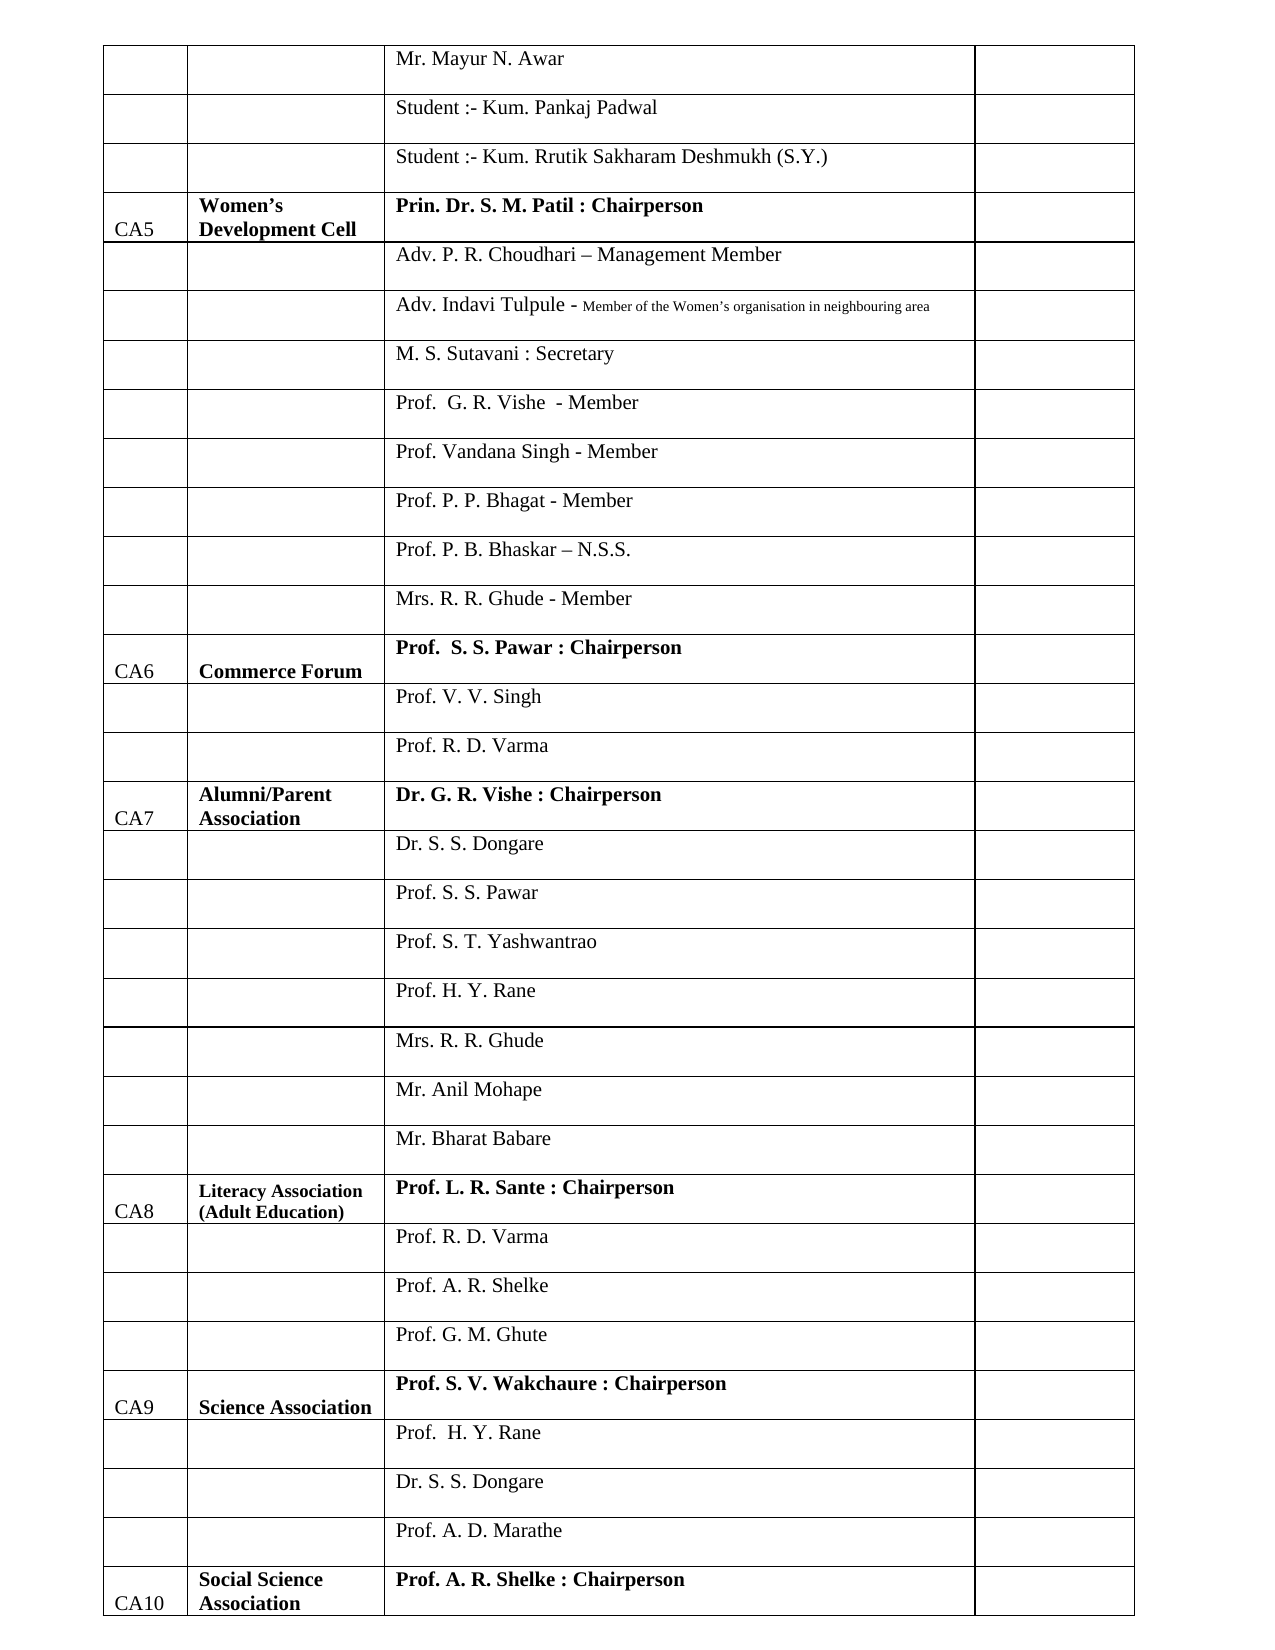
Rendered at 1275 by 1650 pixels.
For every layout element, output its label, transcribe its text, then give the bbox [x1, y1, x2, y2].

table_cell [976, 439, 1134, 487]
table_cell [976, 144, 1134, 192]
table_cell Social Science Association [188, 1567, 384, 1615]
table_cell Prof. S. T. Yashwantrao [385, 929, 974, 977]
table_cell [976, 488, 1134, 536]
table_cell [104, 488, 187, 536]
table_cell Student :- Kum. Rrutik Sakharam Deshmukh (S.Y.) [385, 144, 974, 192]
table_cell [188, 733, 384, 781]
table_cell [976, 1273, 1134, 1321]
table_cell [188, 979, 384, 1026]
table_cell Alumni/Parent Association [188, 782, 384, 830]
table_cell [188, 1028, 384, 1076]
table_cell [188, 46, 384, 94]
table_cell CA6 [104, 635, 187, 683]
table_cell Prof. G. R. Vishe - Member [385, 390, 974, 438]
table_cell [104, 733, 187, 781]
table_cell [188, 1077, 384, 1124]
table_cell [188, 341, 384, 388]
table_cell [976, 1420, 1134, 1468]
table_cell [104, 1077, 187, 1124]
table_cell [976, 1175, 1134, 1223]
table_cell [976, 1028, 1134, 1076]
table_cell [188, 929, 384, 977]
table_cell [104, 291, 187, 339]
table_cell [104, 341, 187, 388]
table_cell [188, 439, 384, 487]
table_cell [976, 341, 1134, 388]
table_cell [188, 291, 384, 339]
table_cell Prof. A. R. Shelke : Chairperson [385, 1567, 974, 1615]
table_cell Mrs. R. R. Ghude [385, 1028, 974, 1076]
table_cell [104, 684, 187, 732]
table_cell Prof. R. D. Varma [385, 733, 974, 781]
table_cell [976, 1322, 1134, 1370]
table_cell [104, 1028, 187, 1076]
table_cell [976, 880, 1134, 928]
table_cell [104, 831, 187, 879]
table_cell [104, 95, 187, 143]
table_cell Prof. H. Y. Rane [385, 979, 974, 1026]
table_cell [188, 1518, 384, 1566]
table_cell Prof. P. B. Bhaskar – N.S.S. [385, 537, 974, 585]
table_cell [976, 831, 1134, 879]
table_cell Prof. V. V. Singh [385, 684, 974, 732]
table_cell [976, 1371, 1134, 1419]
table_cell [104, 1518, 187, 1566]
table_cell [188, 390, 384, 438]
table_cell [188, 1322, 384, 1370]
table_cell Prof. S. S. Pawar [385, 880, 974, 928]
table_cell Mrs. R. R. Ghude - Member [385, 586, 974, 634]
table_cell [976, 782, 1134, 830]
table_cell Prof. L. R. Sante : Chairperson [385, 1175, 974, 1223]
table_cell [188, 1420, 384, 1468]
table_cell [104, 537, 187, 585]
table_cell [104, 929, 187, 977]
table_cell Dr. S. S. Dongare [385, 1469, 974, 1517]
table_cell Prin. Dr. S. M. Patil : Chairperson [385, 193, 974, 241]
table_cell [104, 1273, 187, 1321]
table_cell [976, 537, 1134, 585]
table_cell [976, 390, 1134, 438]
table_cell [976, 1077, 1134, 1124]
table_cell [976, 46, 1134, 94]
table_cell [104, 243, 187, 290]
table_cell M. S. Sutavani : Secretary [385, 341, 974, 388]
table_cell [188, 831, 384, 879]
table_cell [976, 586, 1134, 634]
table_cell [976, 684, 1134, 732]
table_cell [976, 733, 1134, 781]
table_cell [104, 1469, 187, 1517]
table_cell [976, 1469, 1134, 1517]
table_cell [104, 880, 187, 928]
table_cell Prof. S. V. Wakchaure : Chairperson [385, 1371, 974, 1419]
table_cell Mr. Mayur N. Awar [385, 46, 974, 94]
table_cell [976, 929, 1134, 977]
table_cell [104, 1126, 187, 1174]
table_cell Prof. H. Y. Rane [385, 1420, 974, 1468]
table_cell Mr. Anil Mohape [385, 1077, 974, 1124]
table_cell Women’s Development Cell [188, 193, 384, 241]
table_cell Dr. G. R. Vishe : Chairperson [385, 782, 974, 830]
table_cell Adv. P. R. Choudhari – Management Member [385, 243, 974, 290]
table_cell [188, 586, 384, 634]
table_cell CA5 [104, 193, 187, 241]
table_cell [104, 1420, 187, 1468]
table_cell [976, 291, 1134, 339]
table_cell [188, 1469, 384, 1517]
table_cell [104, 390, 187, 438]
table_cell [976, 1126, 1134, 1174]
table_cell Commerce Forum [188, 635, 384, 683]
table_cell [188, 1224, 384, 1272]
table_cell Mr. Bharat Babare [385, 1126, 974, 1174]
table_cell [188, 684, 384, 732]
table_cell CA9 [104, 1371, 187, 1419]
table_cell [104, 144, 187, 192]
table_cell [976, 979, 1134, 1026]
table_cell [104, 46, 187, 94]
table_cell [188, 95, 384, 143]
table_cell Adv. Indavi Tulpule - Member of the Women’s organisation in neighbouring area [385, 291, 974, 339]
table_cell [104, 439, 187, 487]
table_cell Prof. R. D. Varma [385, 1224, 974, 1272]
table_cell Prof. P. P. Bhagat - Member [385, 488, 974, 536]
table_cell [976, 1567, 1134, 1615]
table_cell [976, 243, 1134, 290]
table_cell [976, 95, 1134, 143]
table_cell [188, 1273, 384, 1321]
table_cell Prof. S. S. Pawar : Chairperson [385, 635, 974, 683]
table_cell [188, 1126, 384, 1174]
table_cell Science Association [188, 1371, 384, 1419]
table_cell [976, 1518, 1134, 1566]
table_cell [188, 488, 384, 536]
table_cell CA8 [104, 1175, 187, 1223]
table_cell Literacy Association (Adult Education) [188, 1175, 384, 1223]
table_cell [976, 635, 1134, 683]
table_cell [188, 880, 384, 928]
table_cell [104, 979, 187, 1026]
table_cell Dr. S. S. Dongare [385, 831, 974, 879]
table_cell Prof. A. D. Marathe [385, 1518, 974, 1566]
table_cell [104, 586, 187, 634]
table_cell [976, 193, 1134, 241]
table_cell [976, 1224, 1134, 1272]
table_cell [104, 1322, 187, 1370]
table_cell Student :- Kum. Pankaj Padwal [385, 95, 974, 143]
table_cell CA7 [104, 782, 187, 830]
table_cell [104, 1224, 187, 1272]
table_cell CA10 [104, 1567, 187, 1615]
table_cell [188, 537, 384, 585]
table_cell [188, 144, 384, 192]
table_cell [188, 243, 384, 290]
table_cell Prof. Vandana Singh - Member [385, 439, 974, 487]
table_cell Prof. G. M. Ghute [385, 1322, 974, 1370]
table_cell Prof. A. R. Shelke [385, 1273, 974, 1321]
